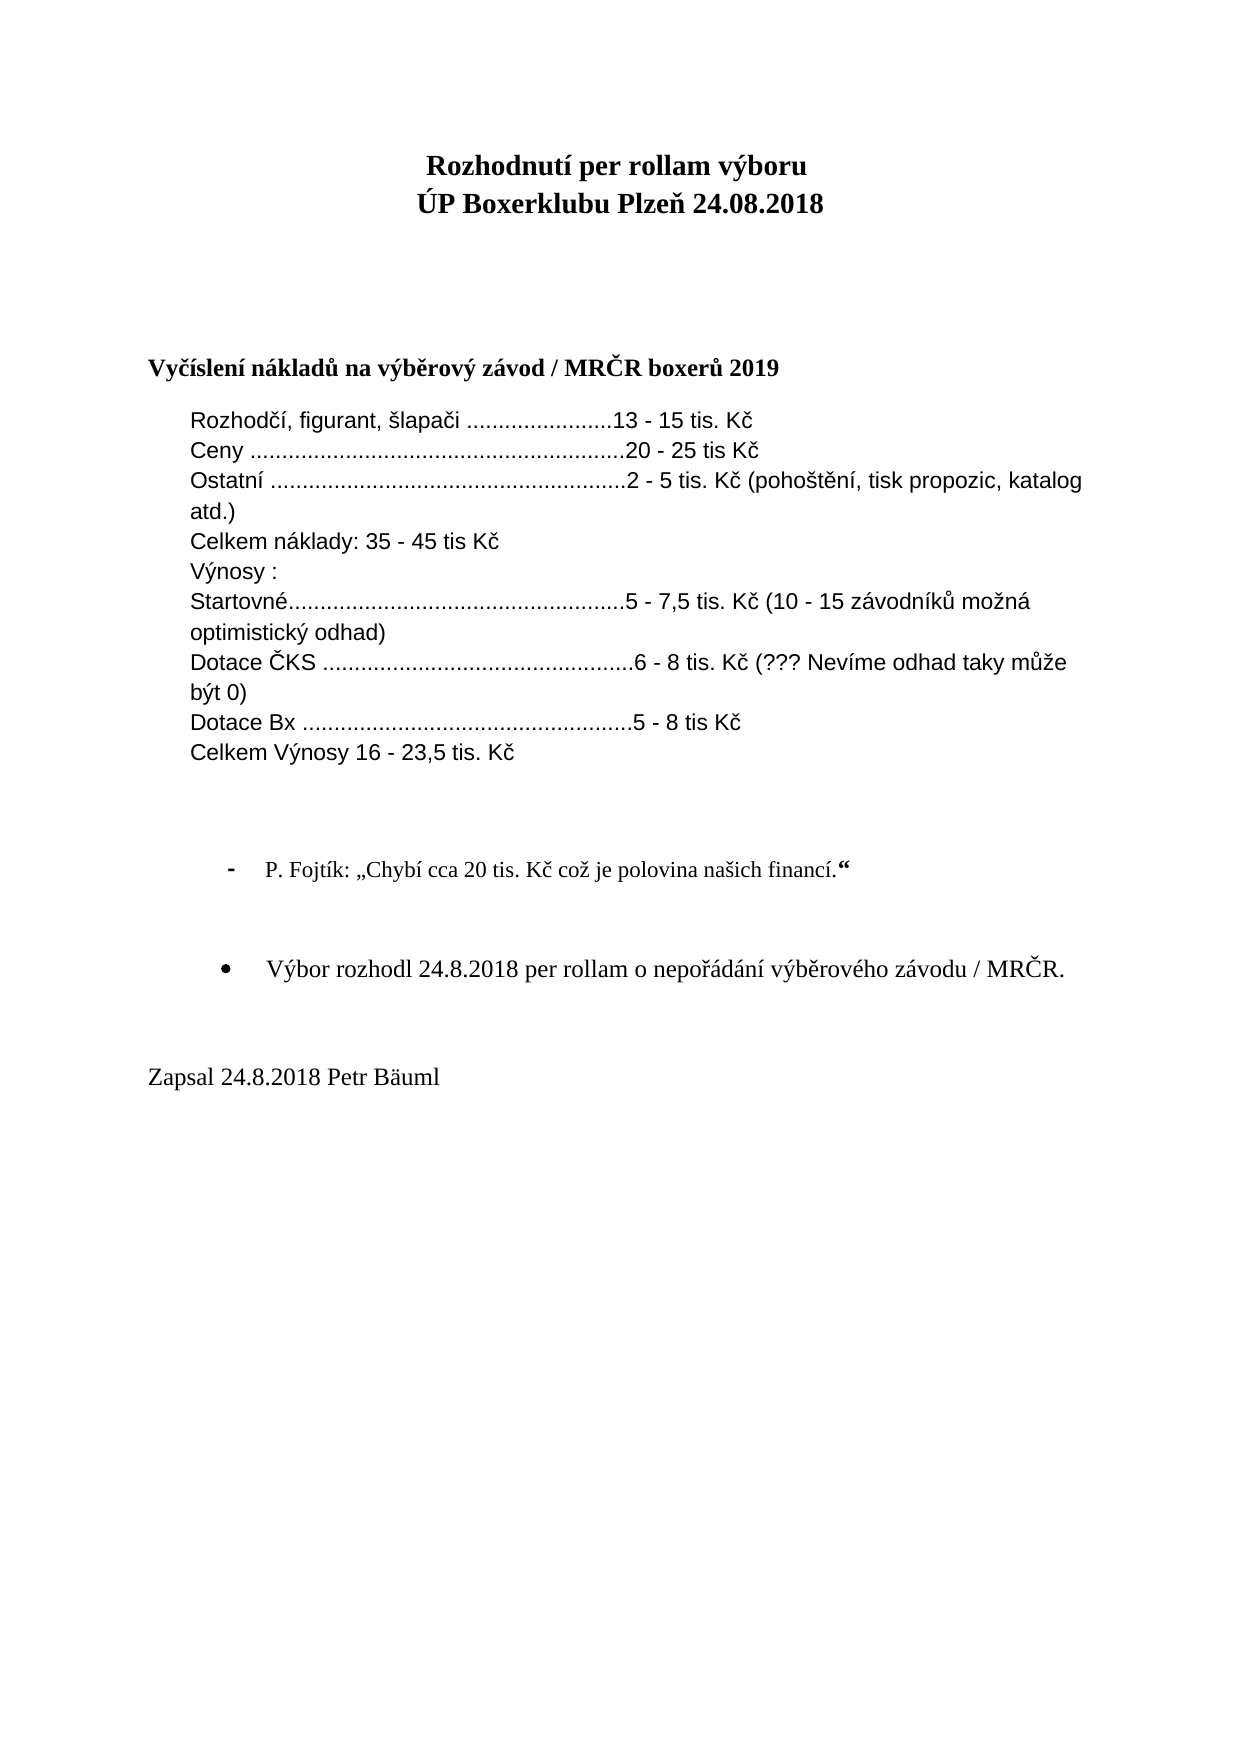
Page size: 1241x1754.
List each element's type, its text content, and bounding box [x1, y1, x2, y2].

text Zapsal 24.8.2018 Petr Bäuml [148, 1062, 1093, 1091]
text Rozhodnutí per rollam výboru ÚP Boxerklubu Plzeň 24.08.2018 [148, 148, 1093, 220]
text Vyčíslení nákladů na výběrový závod / MRČR boxerů 2019 [148, 353, 1093, 382]
text Rozhodčí, figurant, šlapači .......................13 - 15 tis. Kč Ceny ...........................................................20 - 25 tis Kč Ostatní ........................................................2 - 5 tis. Kč (pohoštění, tisk propozic, katalog atd.) Celkem náklady: 35 - 45 tis Kč Výnosy : Startovné.....................................................5 - 7,5 tis. Kč (10 - 15 závodníků možná optimistický odhad) Dotace ČKS .................................................6 - 8 tis. Kč (??? Nevíme odhad taky může být 0) Dotace Bx ....................................................5 - 8 tis Kč Celkem Výnosy 16 - 23,5 tis. Kč [190, 407, 1093, 828]
list P. Fojtík: „Chybí cca 20 tis. Kč což je polovina našich financí.“ [227, 853, 1093, 884]
list Výbor rozhodl 24.8.2018 per rollam o nepořádání výběrového závodu / MRČR. [221, 954, 1093, 983]
